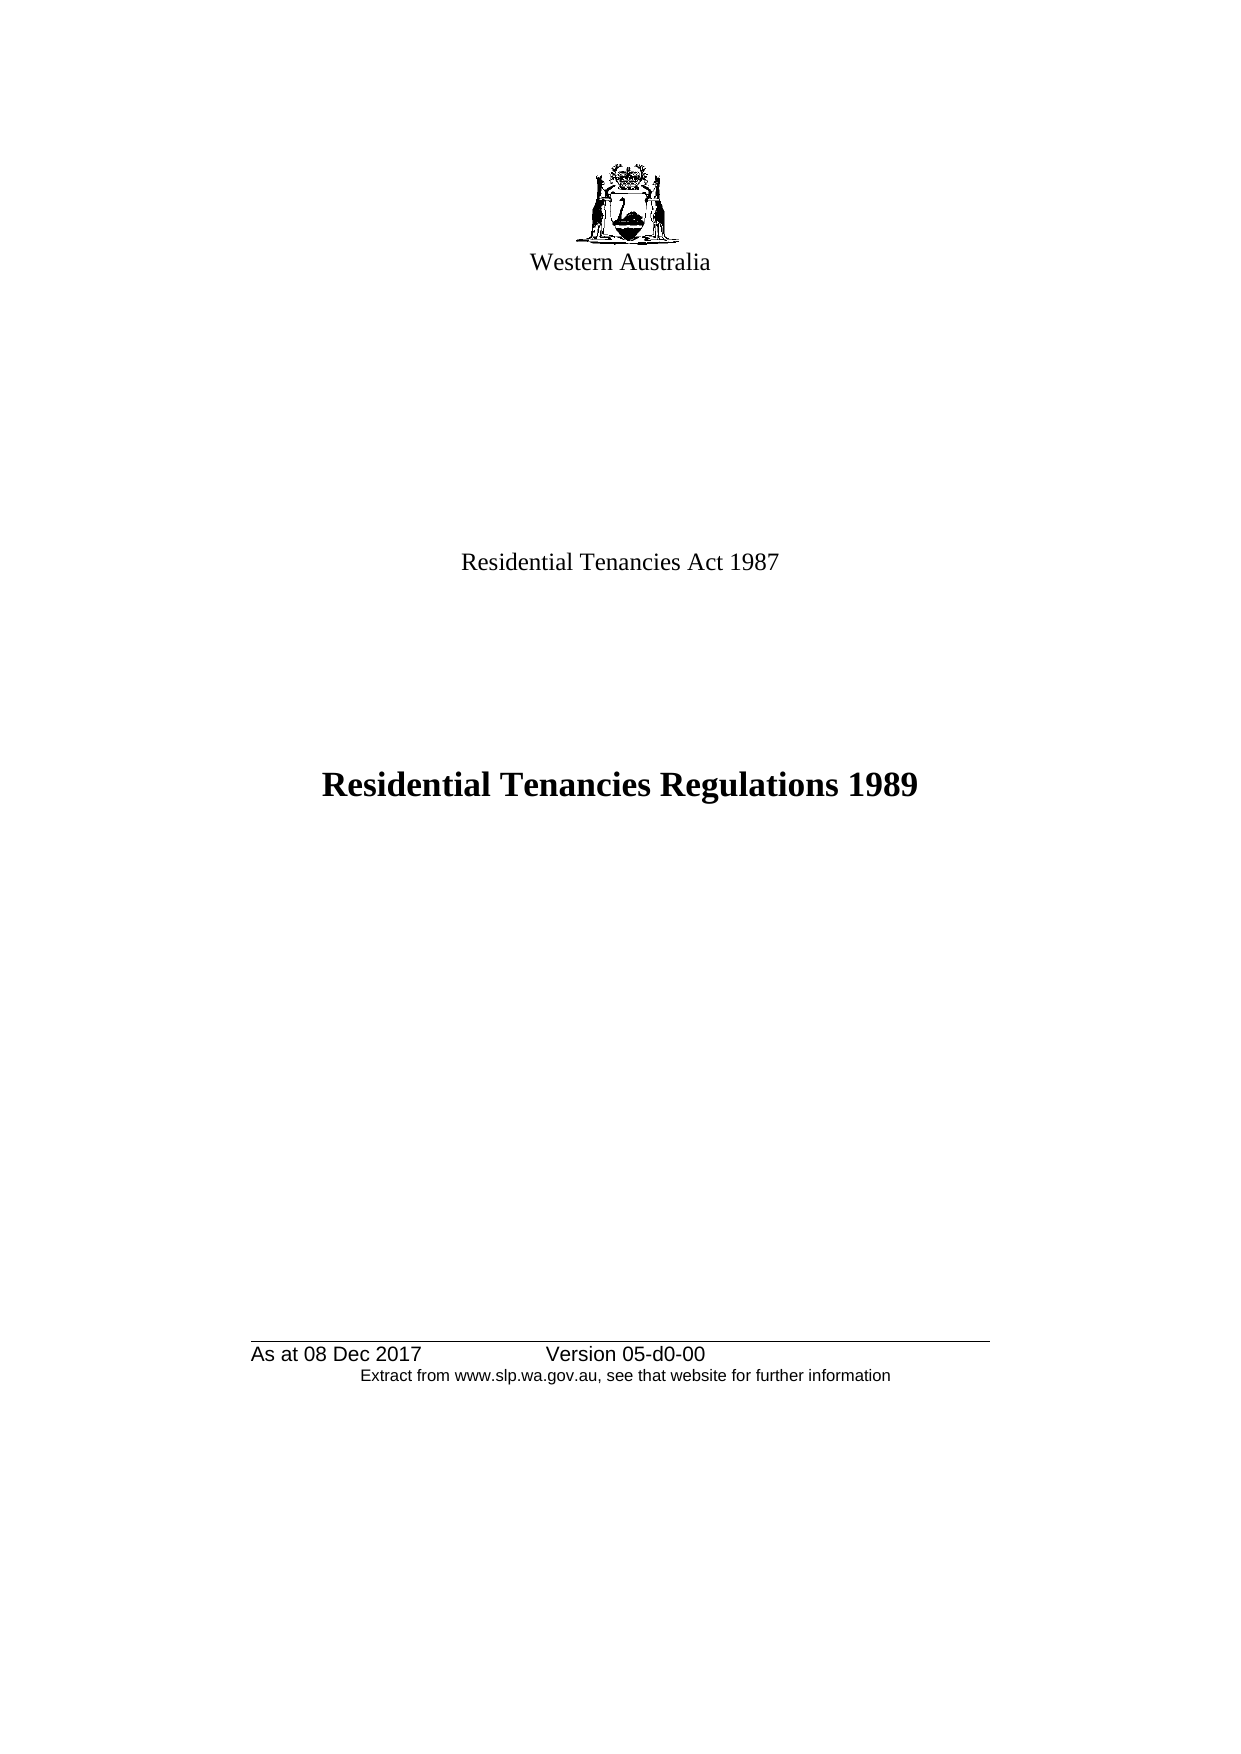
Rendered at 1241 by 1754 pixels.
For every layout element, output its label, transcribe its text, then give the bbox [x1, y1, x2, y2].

text Residential Tenancies Regulations 1989 [251, 763, 990, 804]
picture [575, 162, 679, 246]
text Western Australia [251, 247, 990, 276]
text Residential Tenancies Act 1987 [251, 547, 990, 576]
